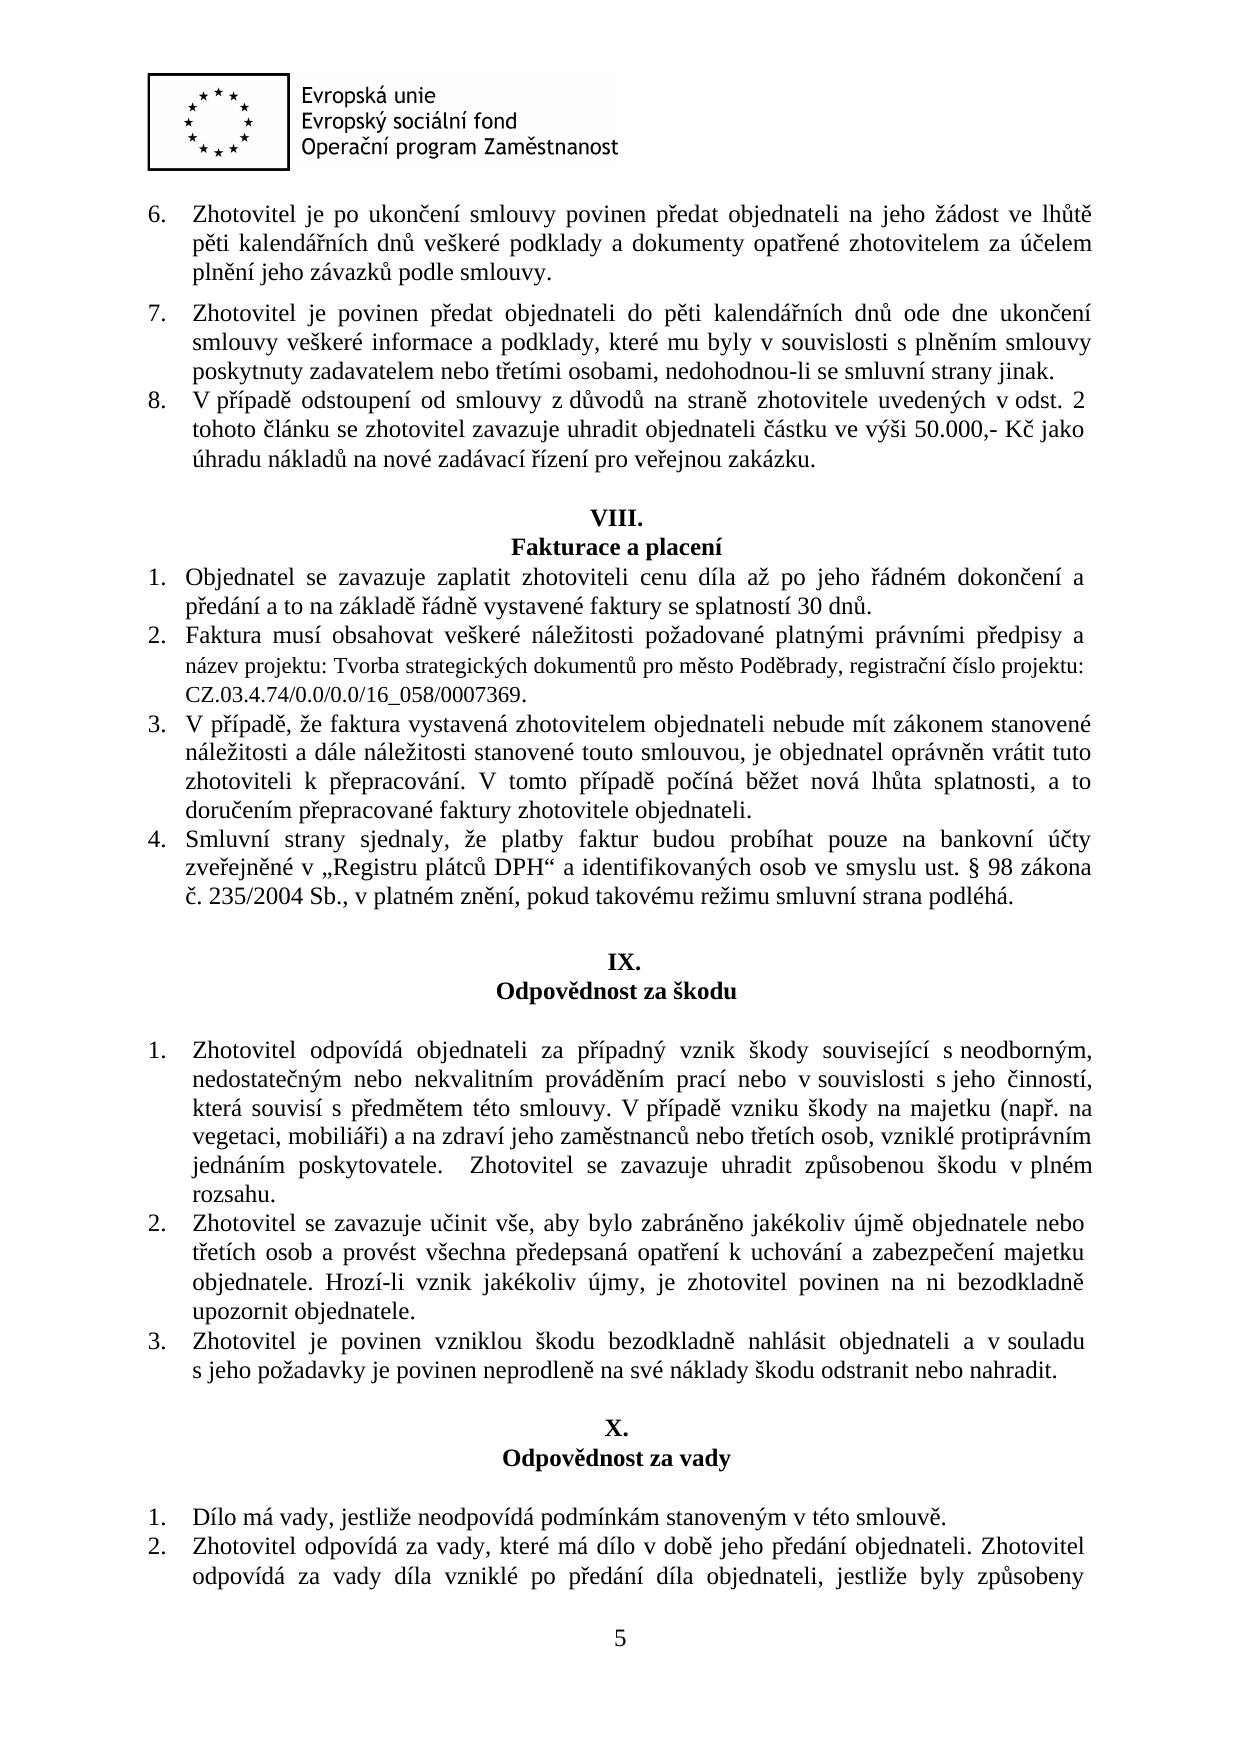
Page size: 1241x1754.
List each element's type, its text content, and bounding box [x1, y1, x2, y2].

list Objednatel se zavazuje zaplatit zhotoviteli cenu díla až po jeho řádném dokončení a předání a to na základě řádně vystavené faktury se splatností 30 dnů. [148, 561, 1085, 620]
list Faktura musí obsahovat veškeré náležitosti požadované platnými právními předpisy a název projektu: Tvorba strategických dokumentů pro město Poděbrady, registrační číslo projektu: CZ.03.4.74/0.0/0.0/16_058/0007369. [148, 620, 1085, 709]
text VIII. [148, 502, 1085, 532]
list V případě, že faktura vystavená zhotovitelem objednateli nebude mít zákonem stanovené náležitosti a dále náležitosti stanovené touto smlouvou, je objednatel oprávněn vrátit tuto zhotoviteli k přepracování. V tomto případě počíná běžet nová lhůta splatnosti, a to doručením přepracované faktury zhotovitele objednateli. [148, 709, 1093, 824]
list Dílo má vady, jestliže neodpovídá podmínkám stanoveným v této smlouvě. [148, 1502, 1085, 1531]
list Zhotovitel odpovídá objednateli za případný vznik škody související s neodborným, nedostatečným nebo nekvalitním prováděním prací nebo v souvislosti s jeho činností, která souvisí s předmětem této smlouvy. V případě vzniku škody na majetku (např. na vegetaci, mobiliáři) a na zdraví jeho zaměstnanců nebo třetích osob, vzniklé protiprávním jednáním poskytovatele. Zhotovitel se zavazuje uhradit způsobenou škodu v plném rozsahu. [148, 1035, 1093, 1208]
list Smluvní strany sjednaly, že platby faktur budou probíhat pouze na bankovní účty zveřejněné v „Registru plátců DPH“ a identifikovaných osob ve smyslu ust. § 98 zákona č. 235/2004 Sb., v platném znění, pokud takovému režimu smluvní strana podléhá. [148, 824, 1093, 910]
text X. [148, 1413, 1085, 1443]
text IX. [148, 947, 1085, 976]
list Zhotovitel je povinen předat objednateli do pěti kalendářních dnů ode dne ukončení smlouvy veškeré informace a podklady, které mu byly v souvislosti s plněním smlouvy poskytnuty zadavatelem nebo třetími osobami, nedohodnou-li se smluvní strany jinak. [148, 298, 1093, 384]
list Zhotovitel je po ukončení smlouvy povinen předat objednateli na jeho žádost ve lhůtě pěti kalendářních dnů veškeré podklady a dokumenty opatřené zhotovitelem za účelem plnění jeho závazků podle smlouvy. [148, 199, 1093, 286]
text Odpovědnost za vady [148, 1443, 1085, 1472]
text Odpovědnost za škodu [148, 976, 1085, 1006]
list Zhotovitel se zavazuje učinit vše, aby bylo zabráněno jakékoliv újmě objednatele nebo třetích osob a provést všechna předepsaná opatření k uchování a zabezpečení majetku objednatele. Hrozí-li vznik jakékoliv újmy, je zhotovitel povinen na ni bezodkladně upozornit objednatele. [148, 1208, 1085, 1326]
list Zhotovitel je povinen vzniklou škodu bezodkladně nahlásit objednateli a v souladu s jeho požadavky je povinen neprodleně na své náklady škodu odstranit nebo nahradit. [148, 1326, 1085, 1384]
list V případě odstoupení od smlouvy z důvodů na straně zhotovitele uvedených v odst. 2 tohoto článku se zhotovitel zavazuje uhradit objednateli částku ve výši 50.000,- Kč jako úhradu nákladů na nové zadávací řízení pro veřejnou zakázku. [148, 384, 1085, 473]
text Fakturace a placení [148, 532, 1085, 561]
picture [147, 73, 618, 171]
